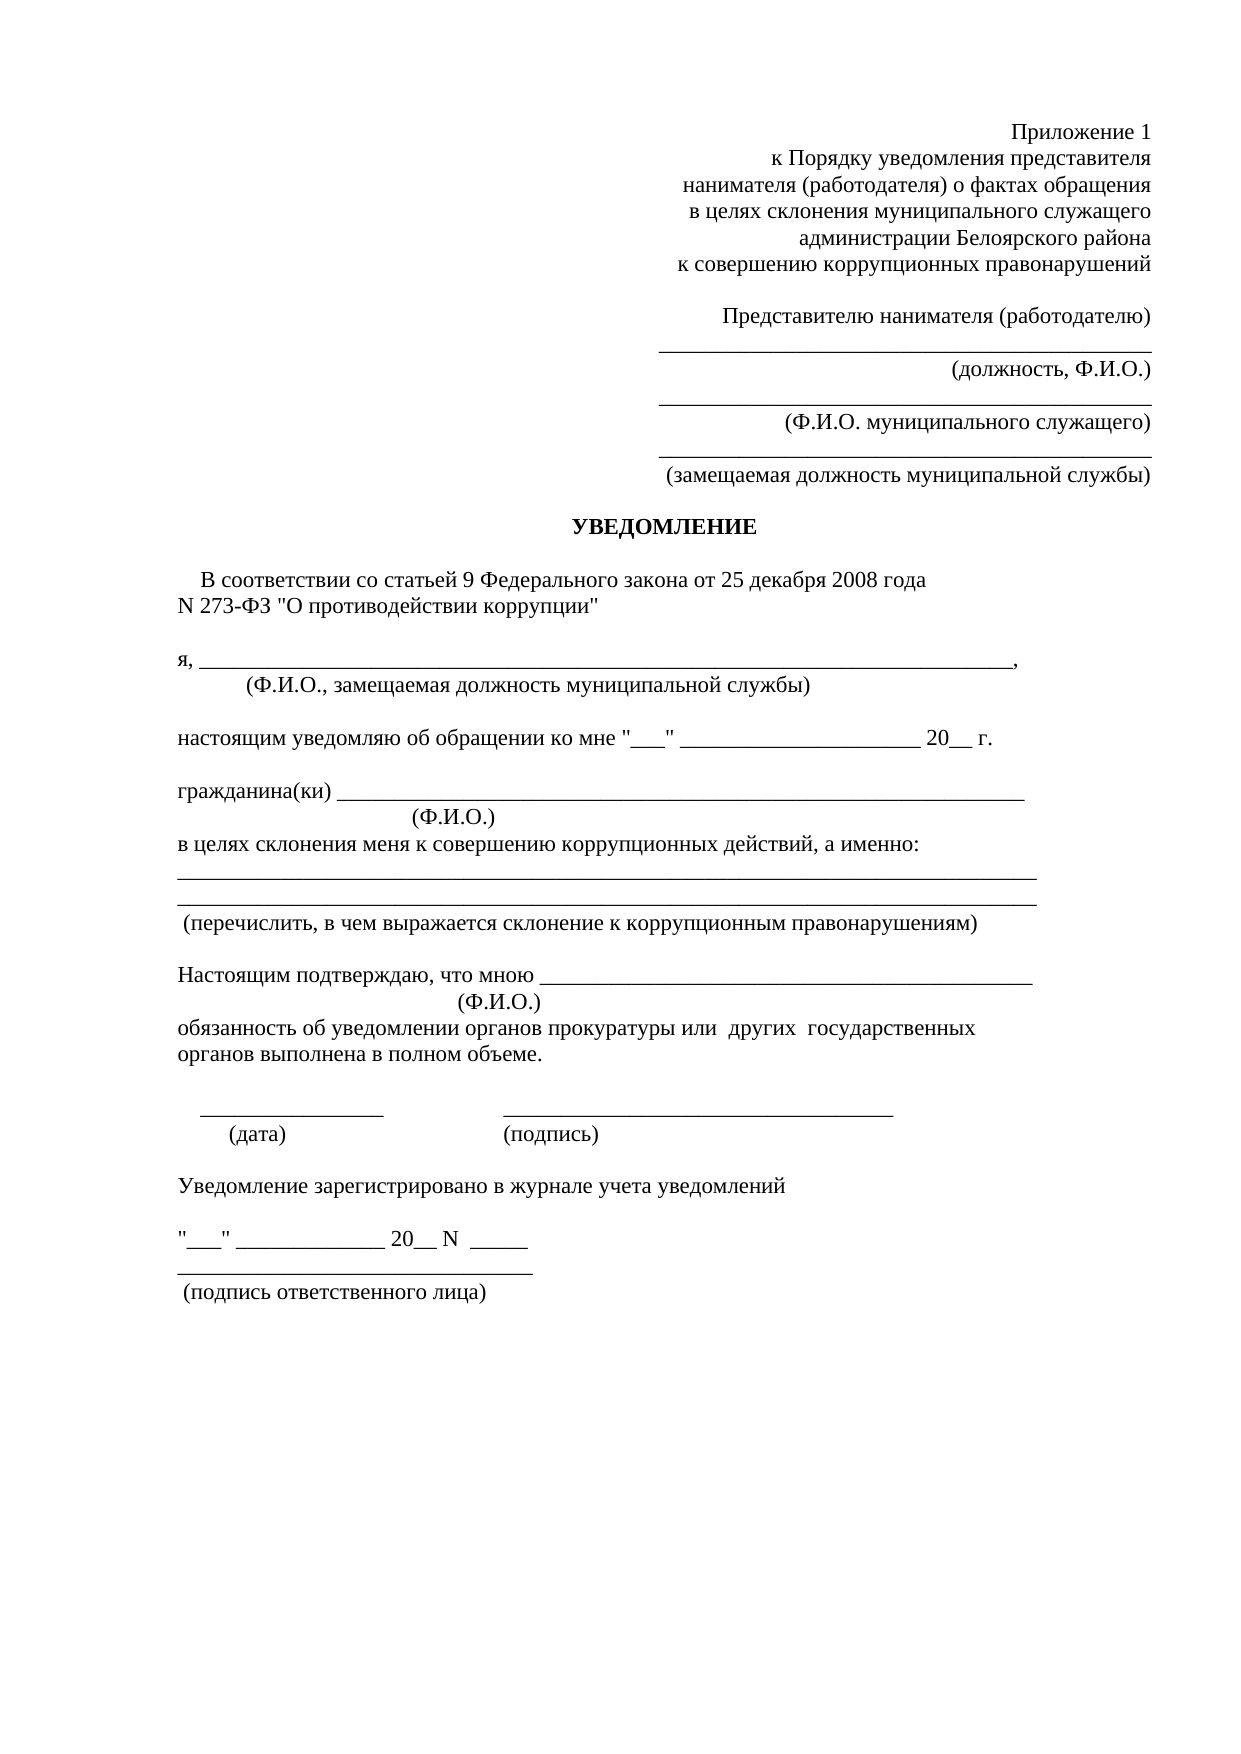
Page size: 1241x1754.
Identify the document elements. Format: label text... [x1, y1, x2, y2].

text ___________________________________________________________________________ [177, 882, 1152, 909]
text я, _______________________________________________________________________, [177, 645, 1152, 672]
text настоящим уведомляю об обращении ко мне "___" _____________________ 20__ г. [177, 724, 1152, 751]
text (Ф.И.О., замещаемая должность муниципальной службы) [177, 672, 1152, 698]
text к Порядку уведомления представителя [177, 144, 1152, 171]
text N 273-ФЗ "О противодействии коррупции" [177, 592, 1152, 619]
text В соответствии со статьей 9 Федерального закона от 25 декабря 2008 года [177, 566, 1152, 592]
text (перечислить, в чем выражается склонение к коррупционным правонарушениям) [177, 909, 1152, 935]
text (Ф.И.О.) [177, 803, 1152, 830]
text Уведомление зарегистрировано в журнале учета уведомлений [177, 1172, 1152, 1199]
text администрации Белоярского района [177, 223, 1152, 250]
text "___" _____________ 20__ N _____ [177, 1225, 1152, 1251]
text ___________________________________________________________________________ [177, 856, 1152, 882]
text (должность, Ф.И.О.) [177, 355, 1152, 382]
text _______________________________ [177, 1251, 1152, 1278]
text ________________ __________________________________ [177, 1093, 1152, 1119]
text в целях склонения меня к совершению коррупционных действий, а именно: [177, 830, 1152, 856]
text Приложение 1 [177, 118, 1152, 144]
text (замещаемая должность муниципальной службы) [177, 461, 1152, 487]
text гражданина(ки) ____________________________________________________________ [177, 777, 1152, 803]
text ___________________________________________ [177, 329, 1152, 355]
text нанимателя (работодателя) о фактах обращения [177, 171, 1152, 197]
text (дата) (подпись) [177, 1119, 1152, 1146]
text Представителю нанимателя (работодателю) [177, 303, 1152, 329]
text к совершению коррупционных правонарушений [177, 250, 1152, 276]
text ___________________________________________ [177, 382, 1152, 408]
text (подпись ответственного лица) [177, 1278, 1152, 1304]
text ___________________________________________ [177, 434, 1152, 461]
text органов выполнена в полном объеме. [177, 1041, 1152, 1067]
text (Ф.И.О.) [177, 988, 1152, 1014]
text обязанность об уведомлении органов прокуратуры или других государственных [177, 1014, 1152, 1041]
text в целях склонения муниципального служащего [177, 197, 1152, 223]
text (Ф.И.О. муниципального служащего) [177, 408, 1152, 434]
text Настоящим подтверждаю, что мною ___________________________________________ [177, 961, 1152, 988]
text УВЕДОМЛЕНИЕ [177, 513, 1152, 540]
